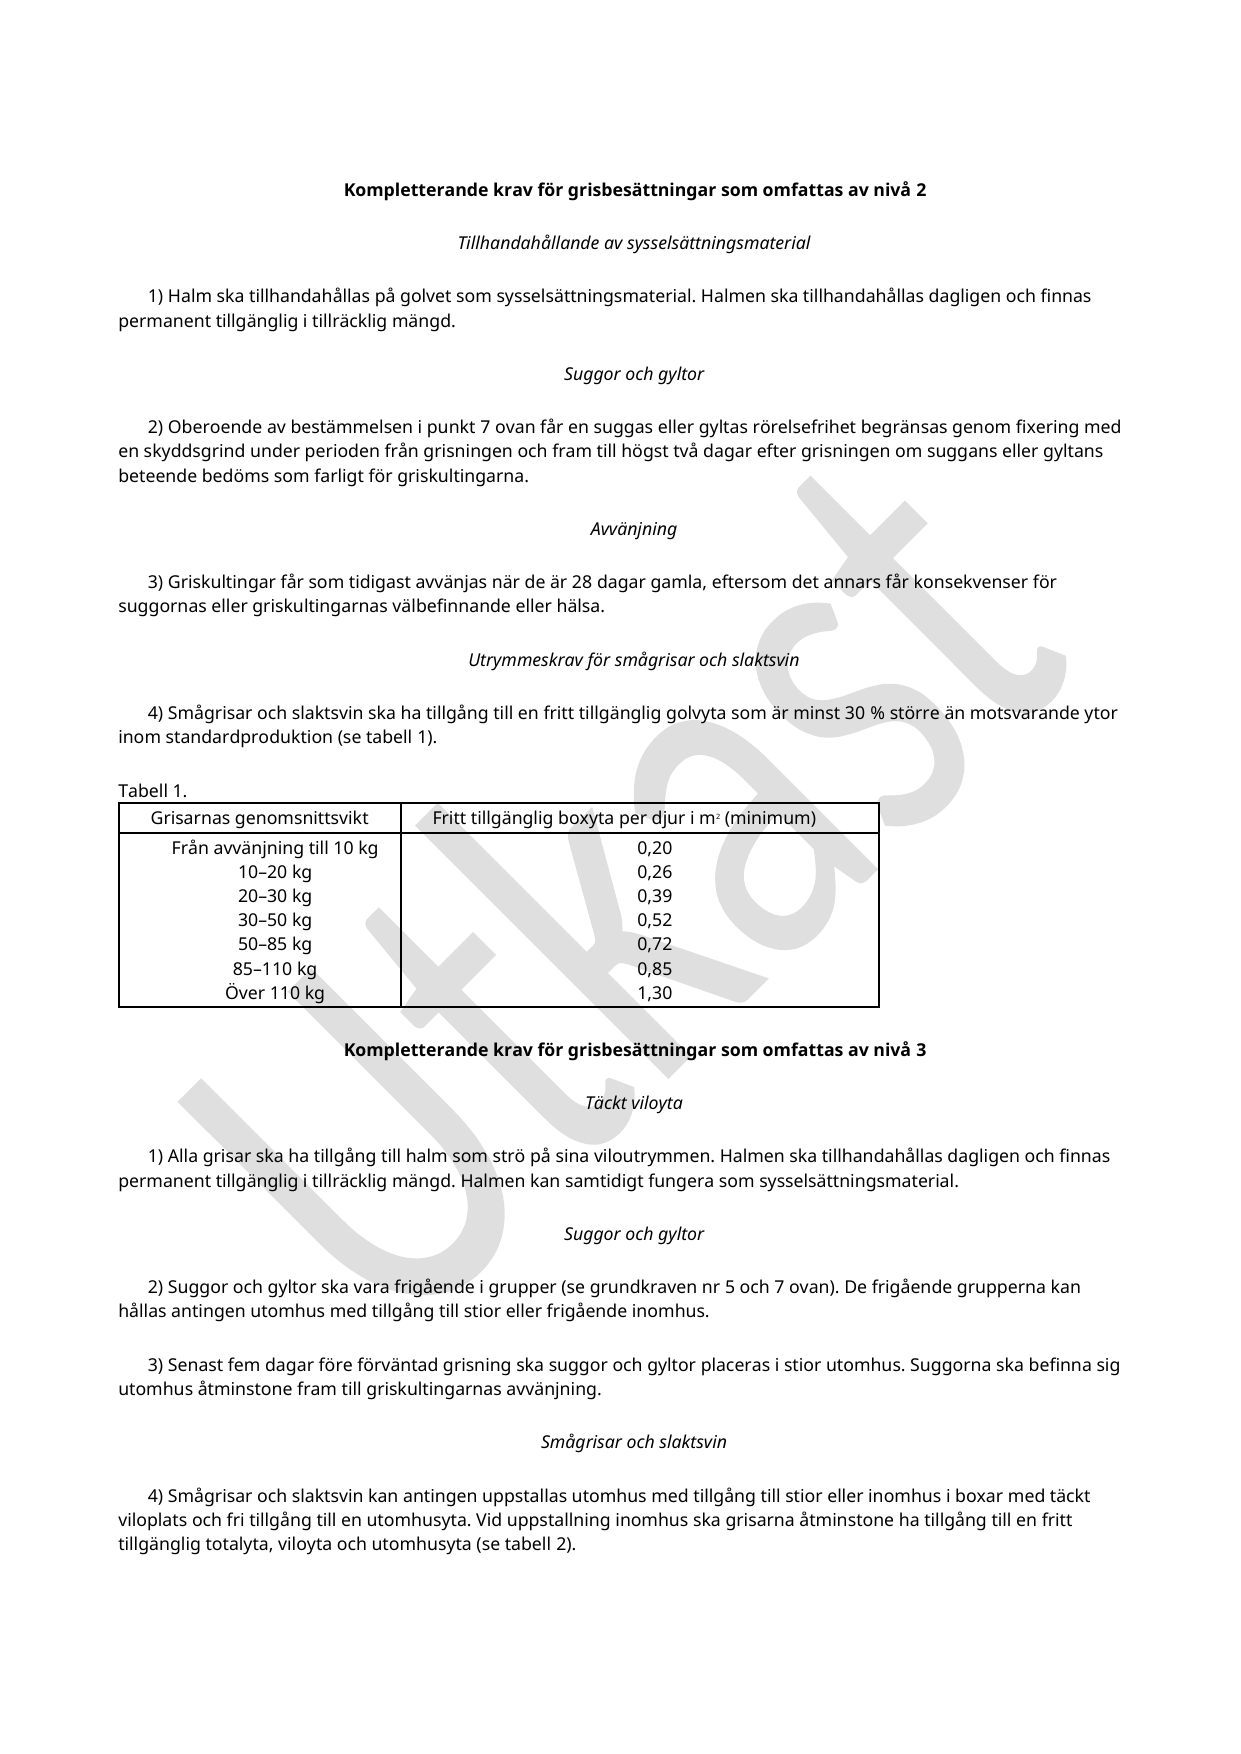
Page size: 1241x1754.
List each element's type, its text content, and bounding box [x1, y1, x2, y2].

text Tillhandahållande av sysselsättningsmaterial [118, 231, 1122, 255]
text 4) Smågrisar och slaktsvin kan antingen uppstallas utomhus med tillgång till stior eller inomhus i boxar med täckt viloplats och fri tillgång till en utomhusyta. Vid uppstallning inomhus ska grisarna åtminstone ha tillgång till en fritt tillgänglig totalyta, viloyta och utomhusyta (se tabell 2). [118, 1483, 1122, 1556]
text 2) Suggor och gyltor ska vara frigående i grupper (se grundkraven nr 5 och 7 ovan). De frigående grupperna kan hållas antingen utomhus med tillgång till stior eller frigående inomhus. [118, 1275, 1122, 1323]
table_header [402, 834, 878, 1006]
text 1) Alla grisar ska ha tillgång till halm som strö på sina viloutrymmen. Halmen ska tillhandahållas dagligen och finnas permanent tillgänglig i tillräcklig mängd. Halmen kan samtidigt fungera som sysselsättningsmaterial. [118, 1144, 1122, 1192]
table_header [402, 804, 878, 832]
text Suggor och gyltor [118, 1221, 1122, 1246]
table_header [120, 834, 400, 1006]
text Avvänjning [118, 516, 1122, 541]
text Tabell 1. [118, 778, 1122, 802]
text Kompletterande krav för grisbesättningar som omfattas av nivå 2 [118, 177, 1122, 201]
text Smågrisar och slaktsvin [118, 1430, 1122, 1454]
text 3) Senast fem dagar före förväntad grisning ska suggor och gyltor placeras i stior utomhus. Suggorna ska befinna sig utomhus åtminstone fram till griskultingarnas avvänjning. [118, 1352, 1122, 1401]
text 1) Halm ska tillhandahållas på golvet som sysselsättningsmaterial. Halmen ska tillhandahållas dagligen och finnas permanent tillgänglig i tillräcklig mängd. [118, 284, 1122, 332]
text 2) Oberoende av bestämmelsen i punkt 7 ovan får en suggas eller gyltas rörelsefrihet begränsas genom fixering med en skyddsgrind under perioden från grisningen och fram till högst två dagar efter grisningen om suggans eller gyltans beteende bedöms som farligt för griskultingarna. [118, 415, 1122, 487]
text Täckt viloyta [118, 1091, 1122, 1115]
text Suggor och gyltor [118, 361, 1122, 386]
text 3) Griskultingar får som tidigast avvänjas när de är 28 dagar gamla, eftersom det annars får konsekvenser för suggornas eller griskultingarnas välbefinnande eller hälsa. [118, 570, 1122, 618]
text Utrymmeskrav för smågrisar och slaktsvin [118, 647, 1122, 671]
text 4) Smågrisar och slaktsvin ska ha tillgång till en fritt tillgänglig golvyta som är minst 30 % större än motsvarande ytor inom standardproduktion (se tabell 1). [118, 701, 1122, 749]
text Kompletterande krav för grisbesättningar som omfattas av nivå 3 [118, 1037, 1122, 1061]
table_header [120, 804, 400, 832]
